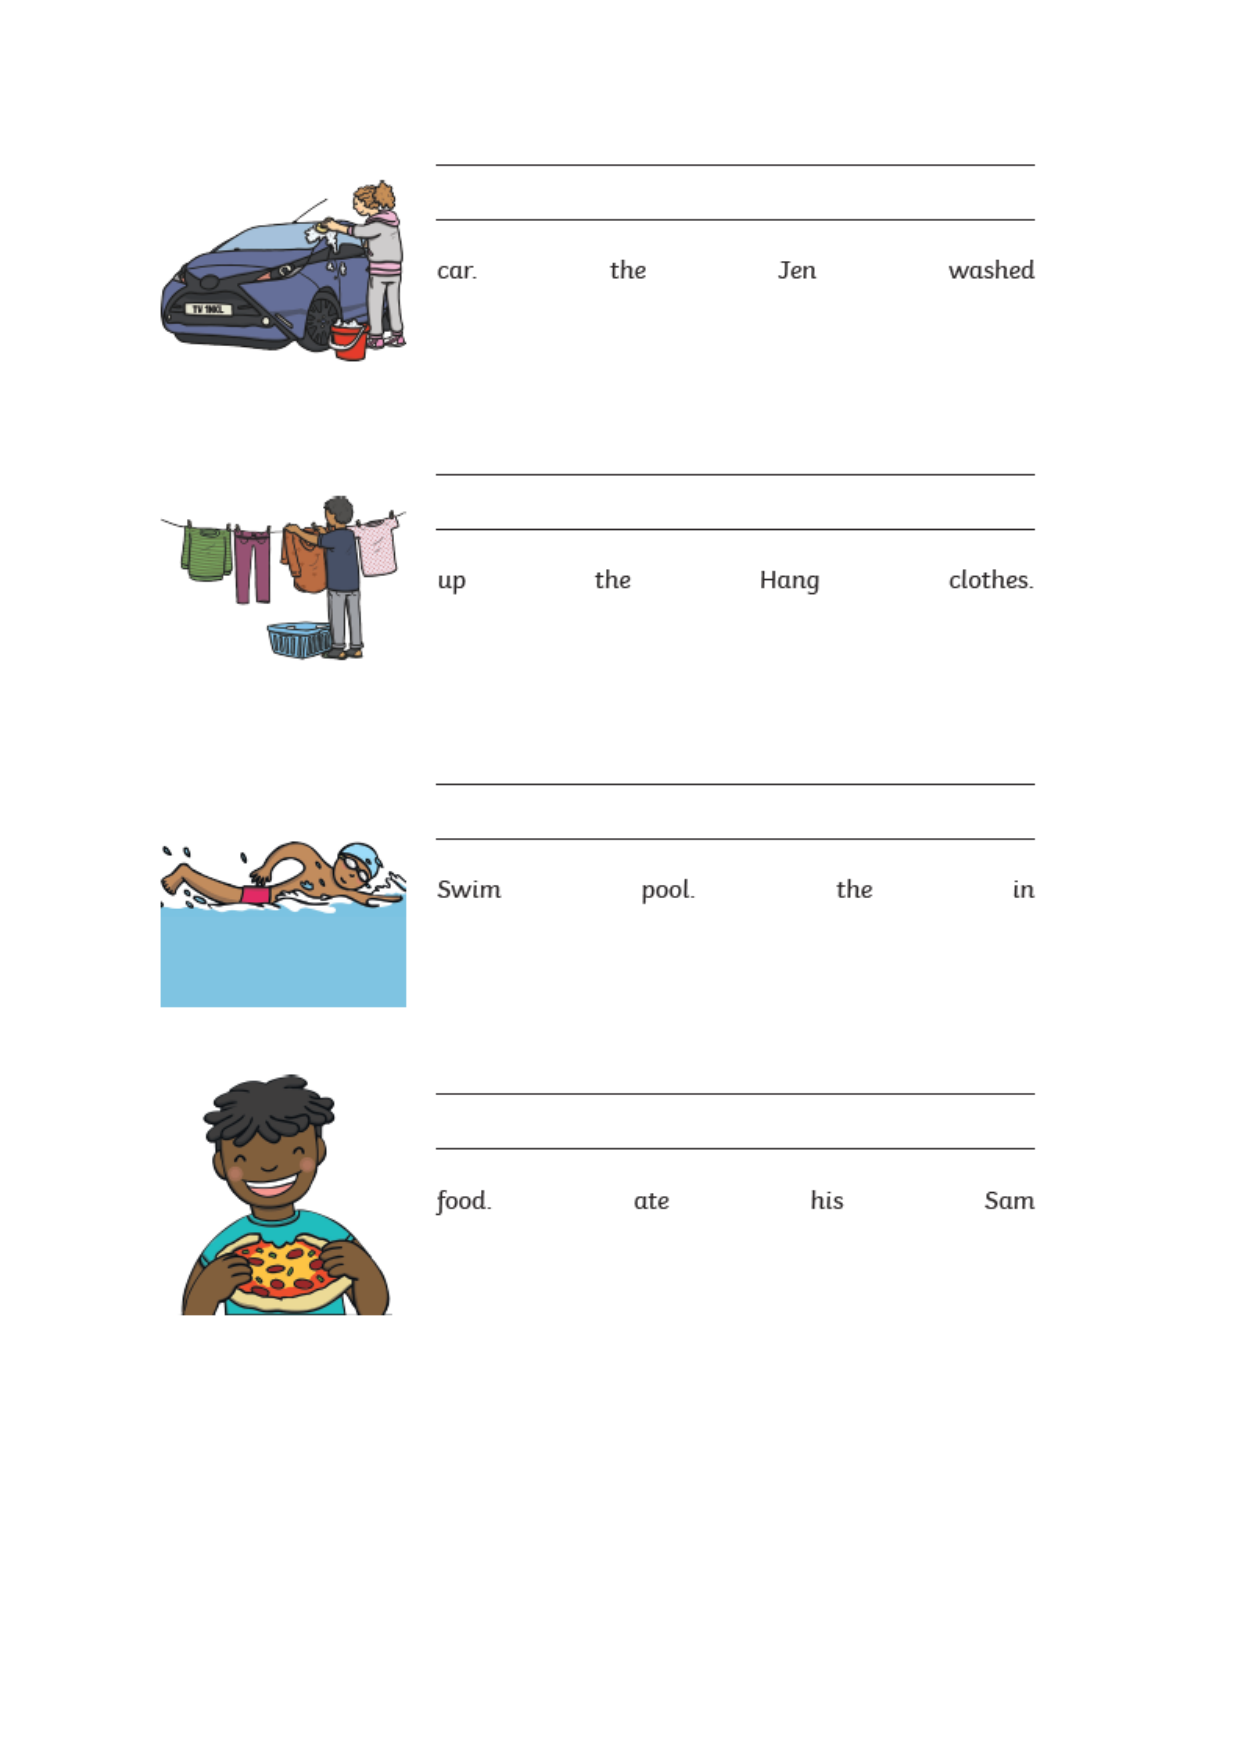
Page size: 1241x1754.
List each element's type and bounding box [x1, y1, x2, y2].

picture [150, 150, 1054, 1339]
